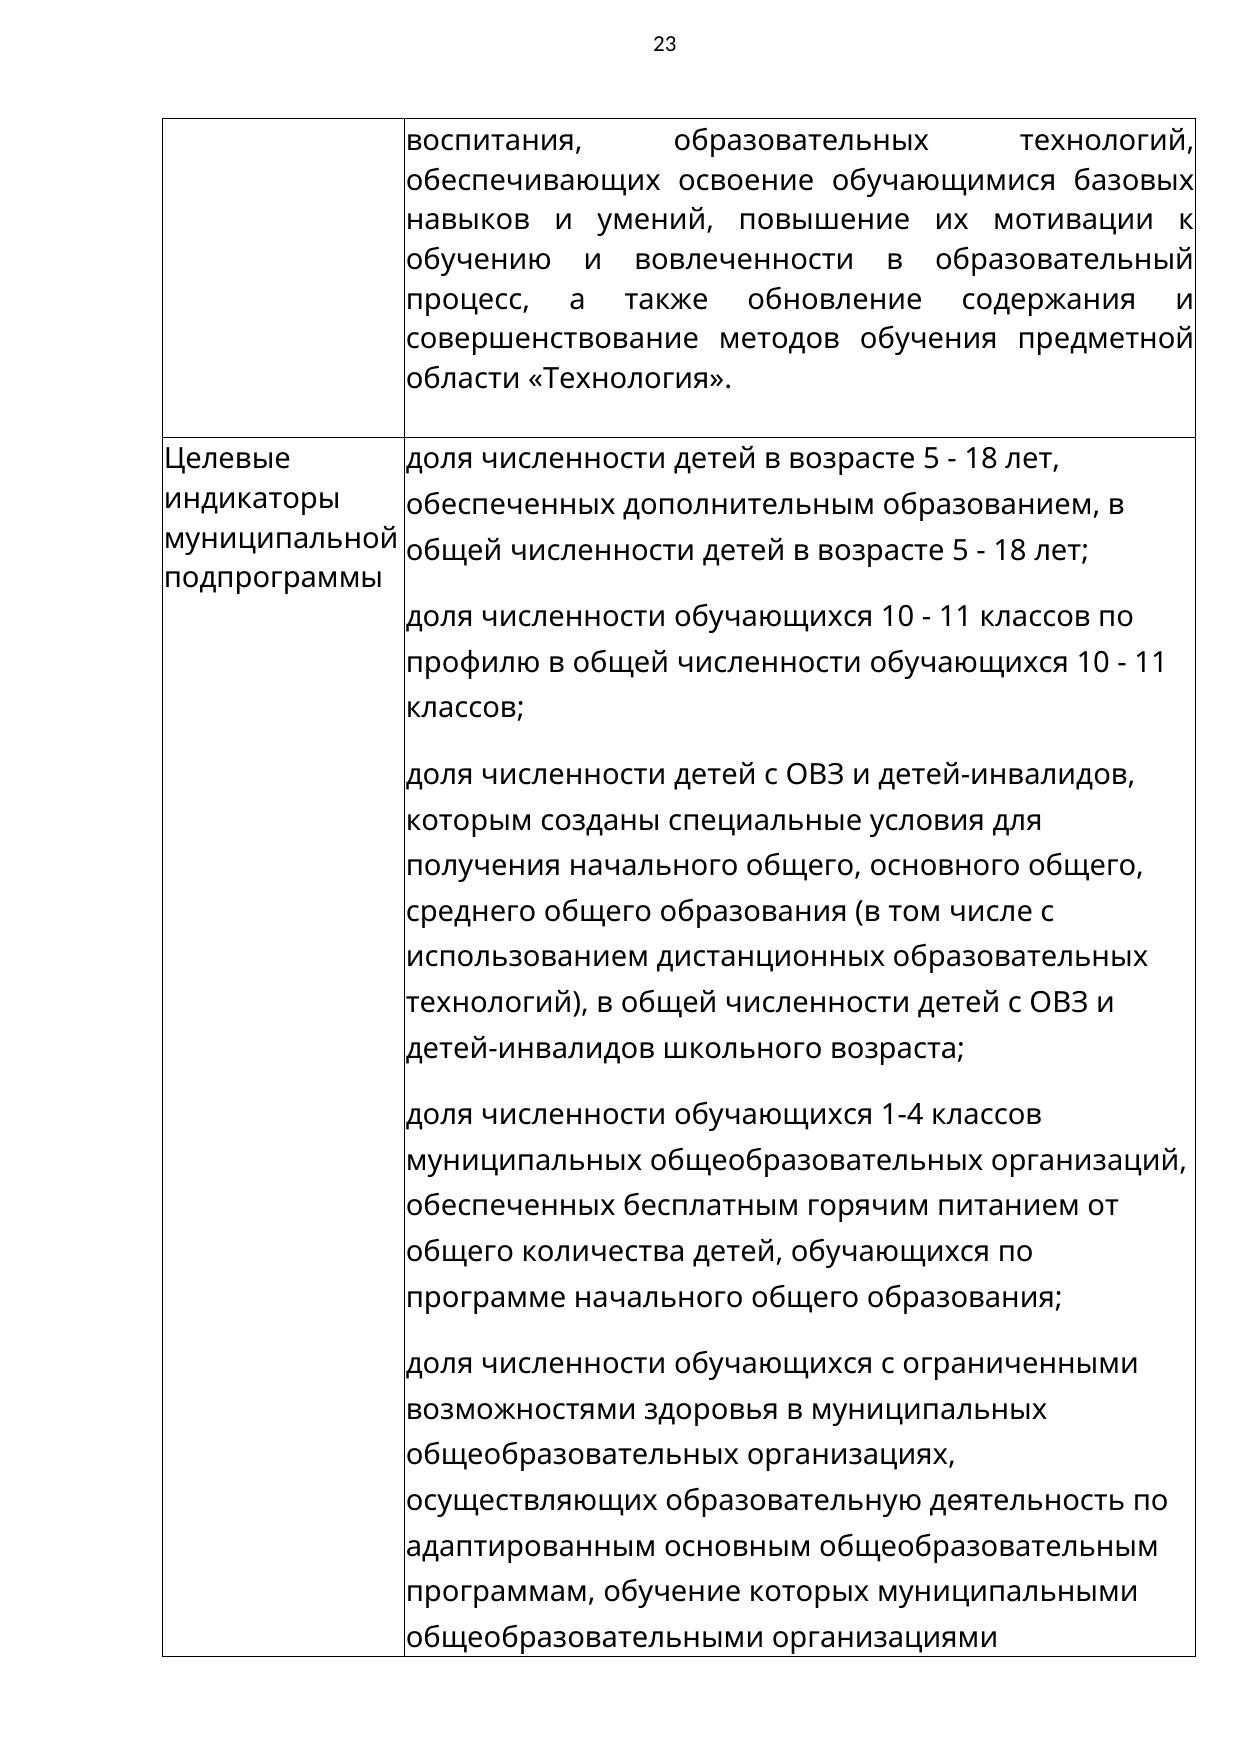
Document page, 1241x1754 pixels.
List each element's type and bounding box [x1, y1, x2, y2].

table_cell [405, 438, 1195, 1656]
table_cell [405, 119, 1195, 437]
table_cell [163, 119, 404, 437]
table_cell [163, 438, 404, 1656]
